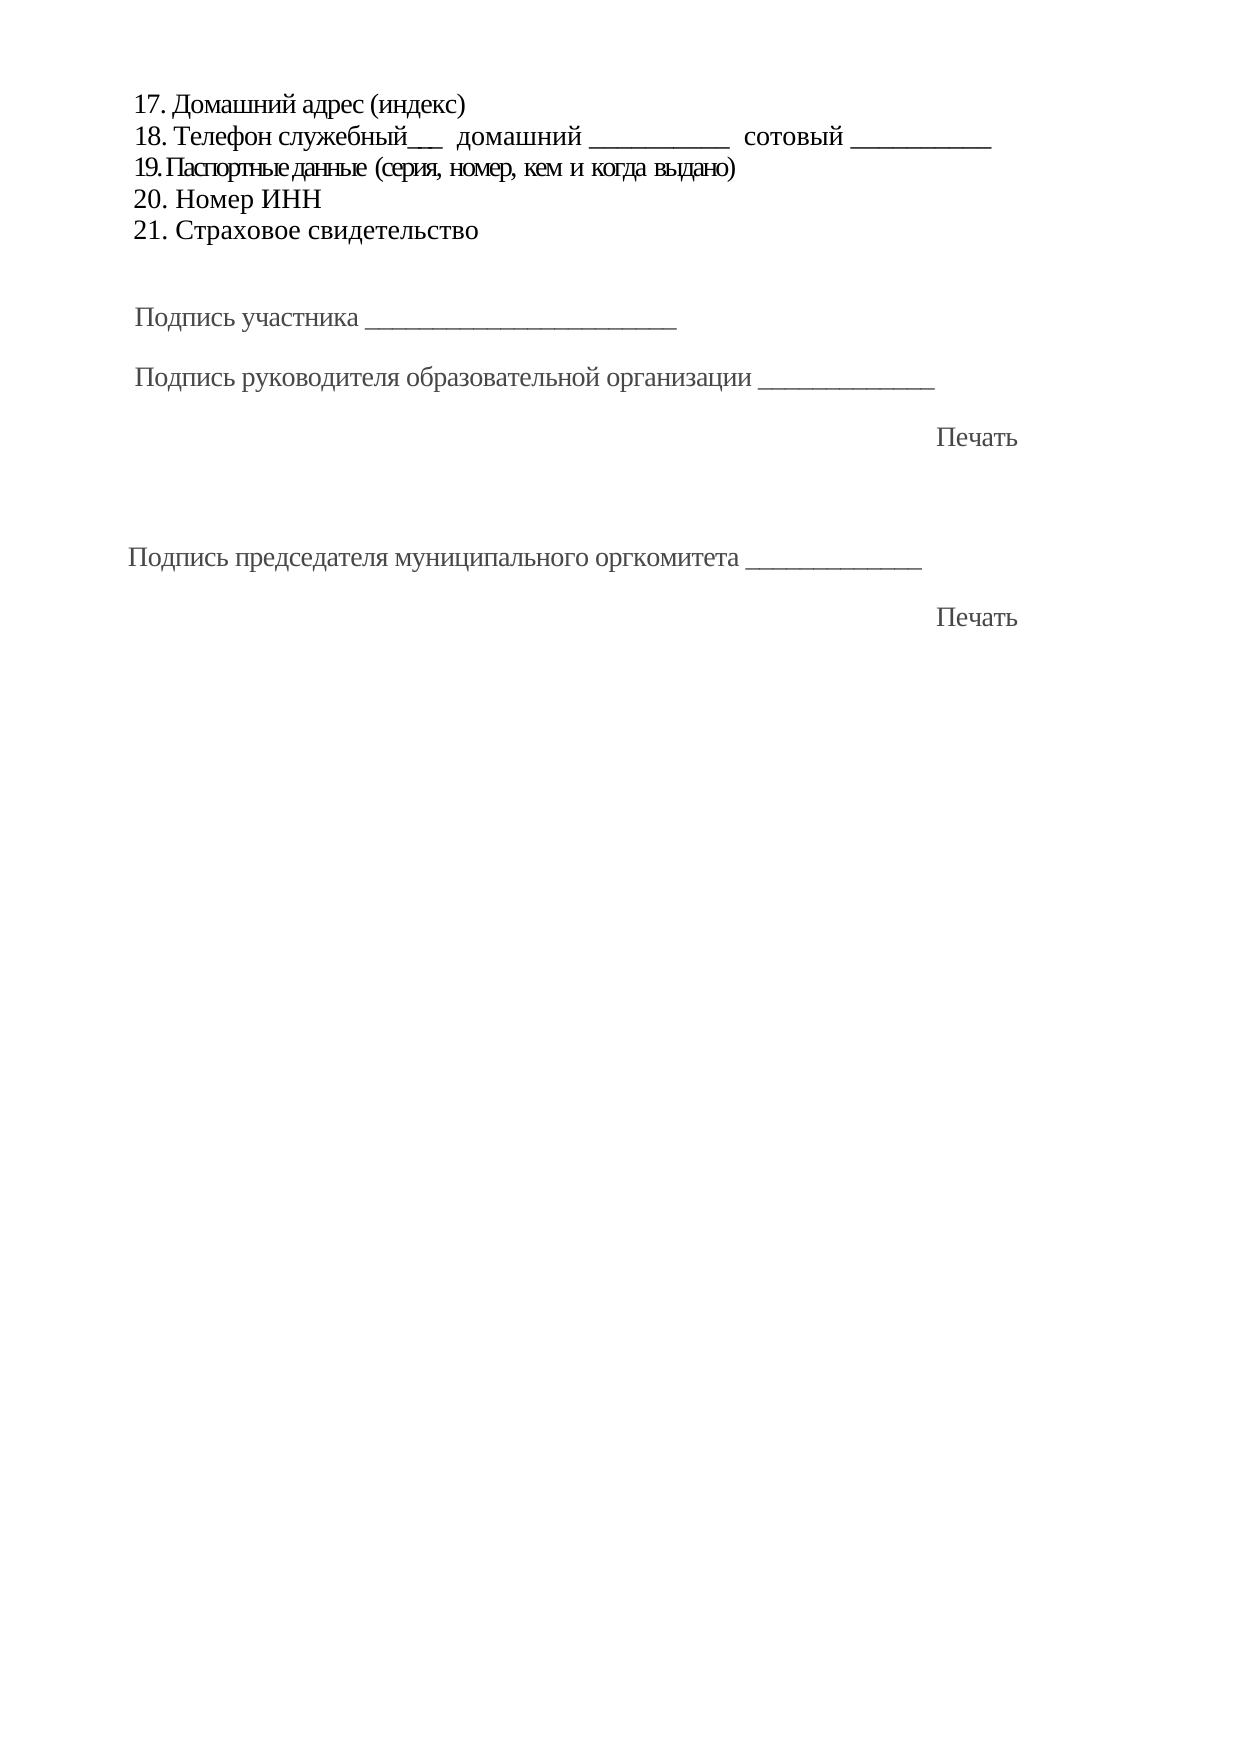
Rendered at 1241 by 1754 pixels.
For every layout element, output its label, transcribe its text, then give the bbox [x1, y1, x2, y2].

text 19. Паспортные данные (серия, номер, кем и когда выдано) [133, 152, 1240, 183]
text 21. Страховое свидетельство [133, 214, 1240, 246]
text Печать [89, 578, 1240, 638]
text Подпись руководителя образовательной организации _____________ [89, 338, 1240, 398]
text 18. Телефон служебный домашний __________ сотовый __________ [90, 120, 1240, 152]
text 17. Домашний адрес (индекс) [133, 89, 1240, 120]
text 20. Номер ИНН [133, 183, 1240, 214]
text Подпись участника _______________________ [89, 278, 1152, 338]
text Подпись председателя муниципального оргкомитета _____________ [89, 518, 1240, 578]
text Печать [89, 398, 1240, 458]
